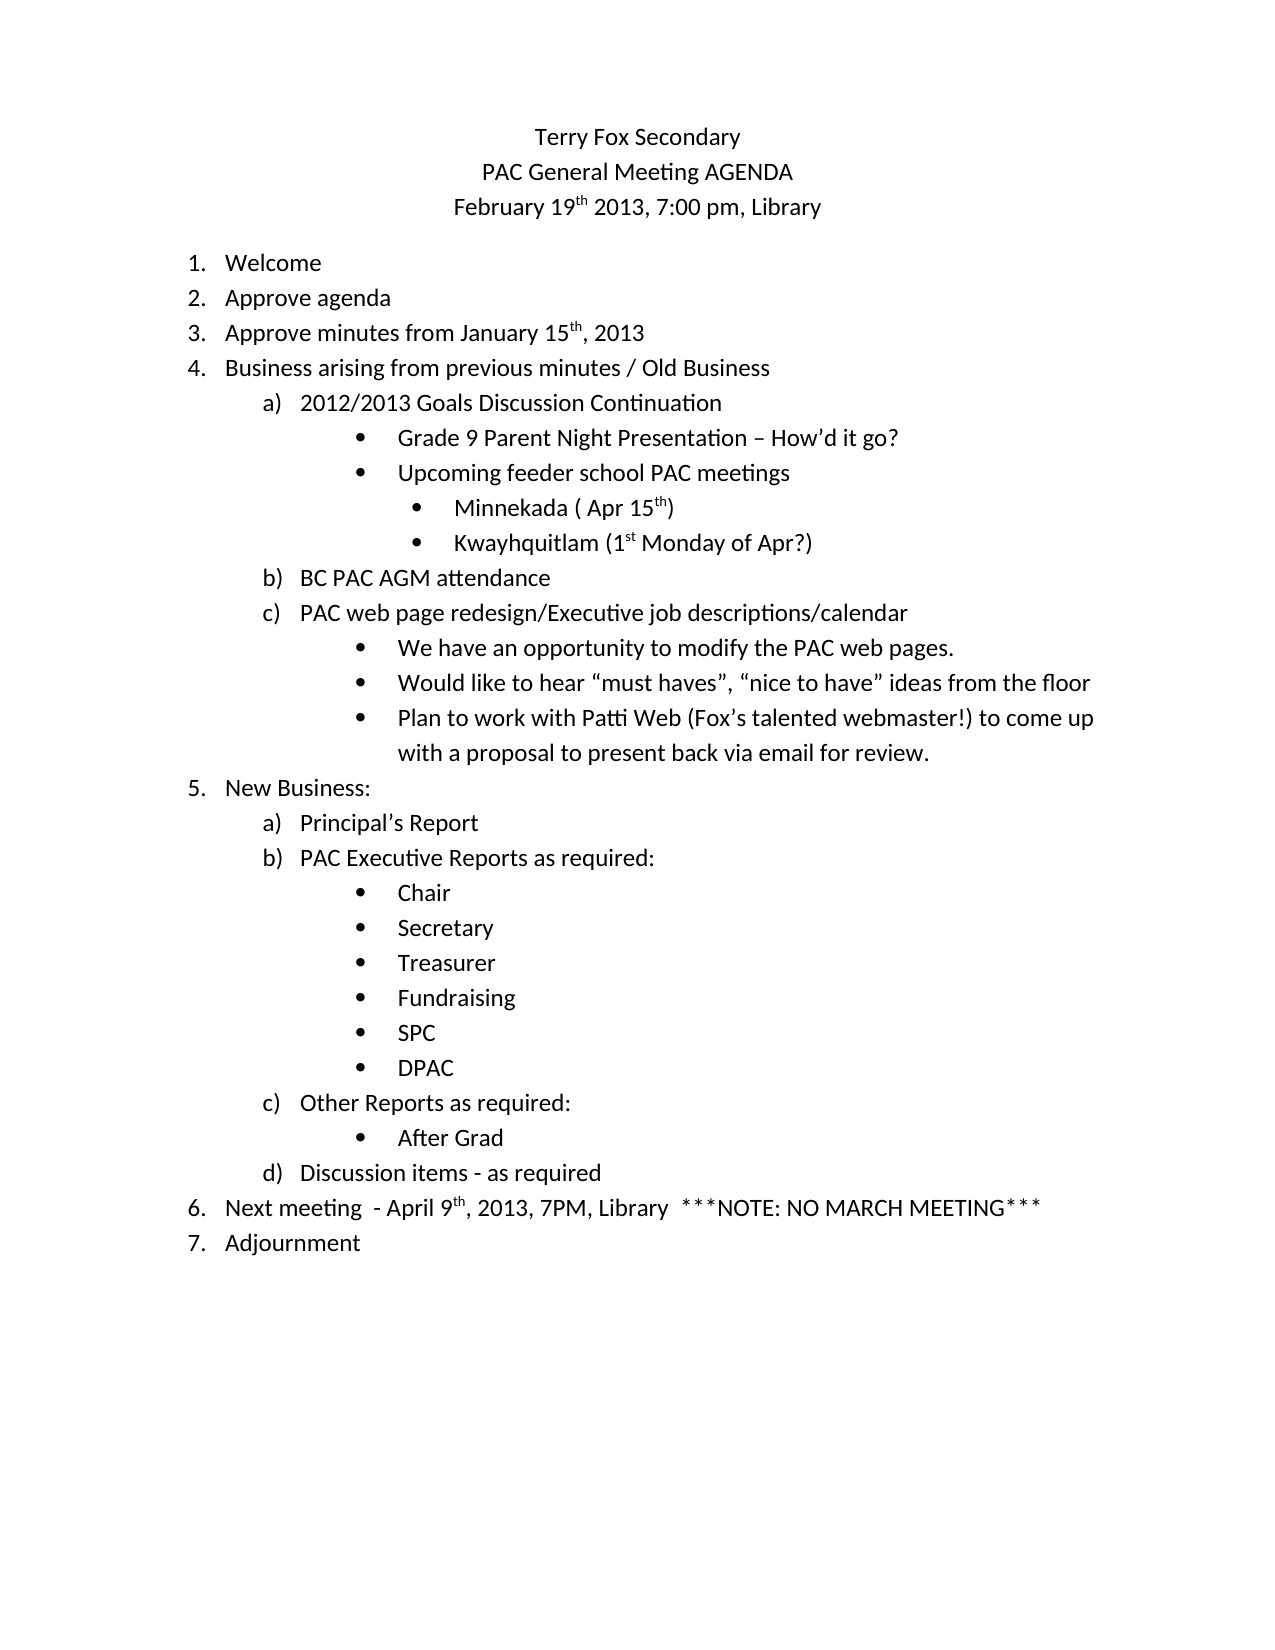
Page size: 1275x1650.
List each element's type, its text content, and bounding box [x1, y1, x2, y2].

list Adjournment [187, 1227, 1125, 1257]
list Minnekada ( Apr 15th) [412, 492, 1125, 522]
list Other Reports as required: [262, 1087, 1125, 1117]
list Kwayhquitlam (1st Monday of Apr?) [412, 527, 1125, 557]
list Principal’s Report [262, 807, 1125, 837]
list We have an opportunity to modify the PAC web pages. [356, 632, 1125, 662]
list Secretary [356, 912, 1125, 942]
text Terry Fox Secondary [150, 121, 1125, 151]
list After Grad [356, 1122, 1125, 1152]
list DPAC [356, 1052, 1125, 1082]
list BC PAC AGM attendance [262, 562, 1125, 592]
list Next meeting - April 9th, 2013, 7PM, Library ***NOTE: NO MARCH MEETING*** [187, 1192, 1125, 1222]
list Would like to hear “must haves”, “nice to have” ideas from the floor [356, 667, 1125, 697]
list Upcoming feeder school PAC meetings [356, 457, 1125, 487]
list 2012/2013 Goals Discussion Continuation [262, 387, 1125, 417]
list Approve agenda [187, 282, 1125, 312]
list Business arising from previous minutes / Old Business [187, 352, 1125, 382]
list Discussion items - as required [262, 1157, 1125, 1187]
list Plan to work with Patti Web (Fox’s talented webmaster!) to come up with a proposal to present back via email for review. [356, 702, 1125, 767]
text PAC General Meeting AGENDA [150, 156, 1125, 186]
text February 19th 2013, 7:00 pm, Library [150, 191, 1125, 221]
list PAC Executive Reports as required: [262, 842, 1125, 872]
list Treasurer [356, 947, 1125, 977]
list Grade 9 Parent Night Presentation – How’d it go? [356, 422, 1125, 452]
list Welcome [187, 247, 1125, 277]
list PAC web page redesign/Executive job descriptions/calendar [262, 597, 1125, 627]
list SPC [356, 1017, 1125, 1047]
list Chair [356, 877, 1125, 907]
list Fundraising [356, 982, 1125, 1012]
list New Business: [187, 772, 1125, 802]
list Approve minutes from January 15th, 2013 [187, 317, 1125, 347]
